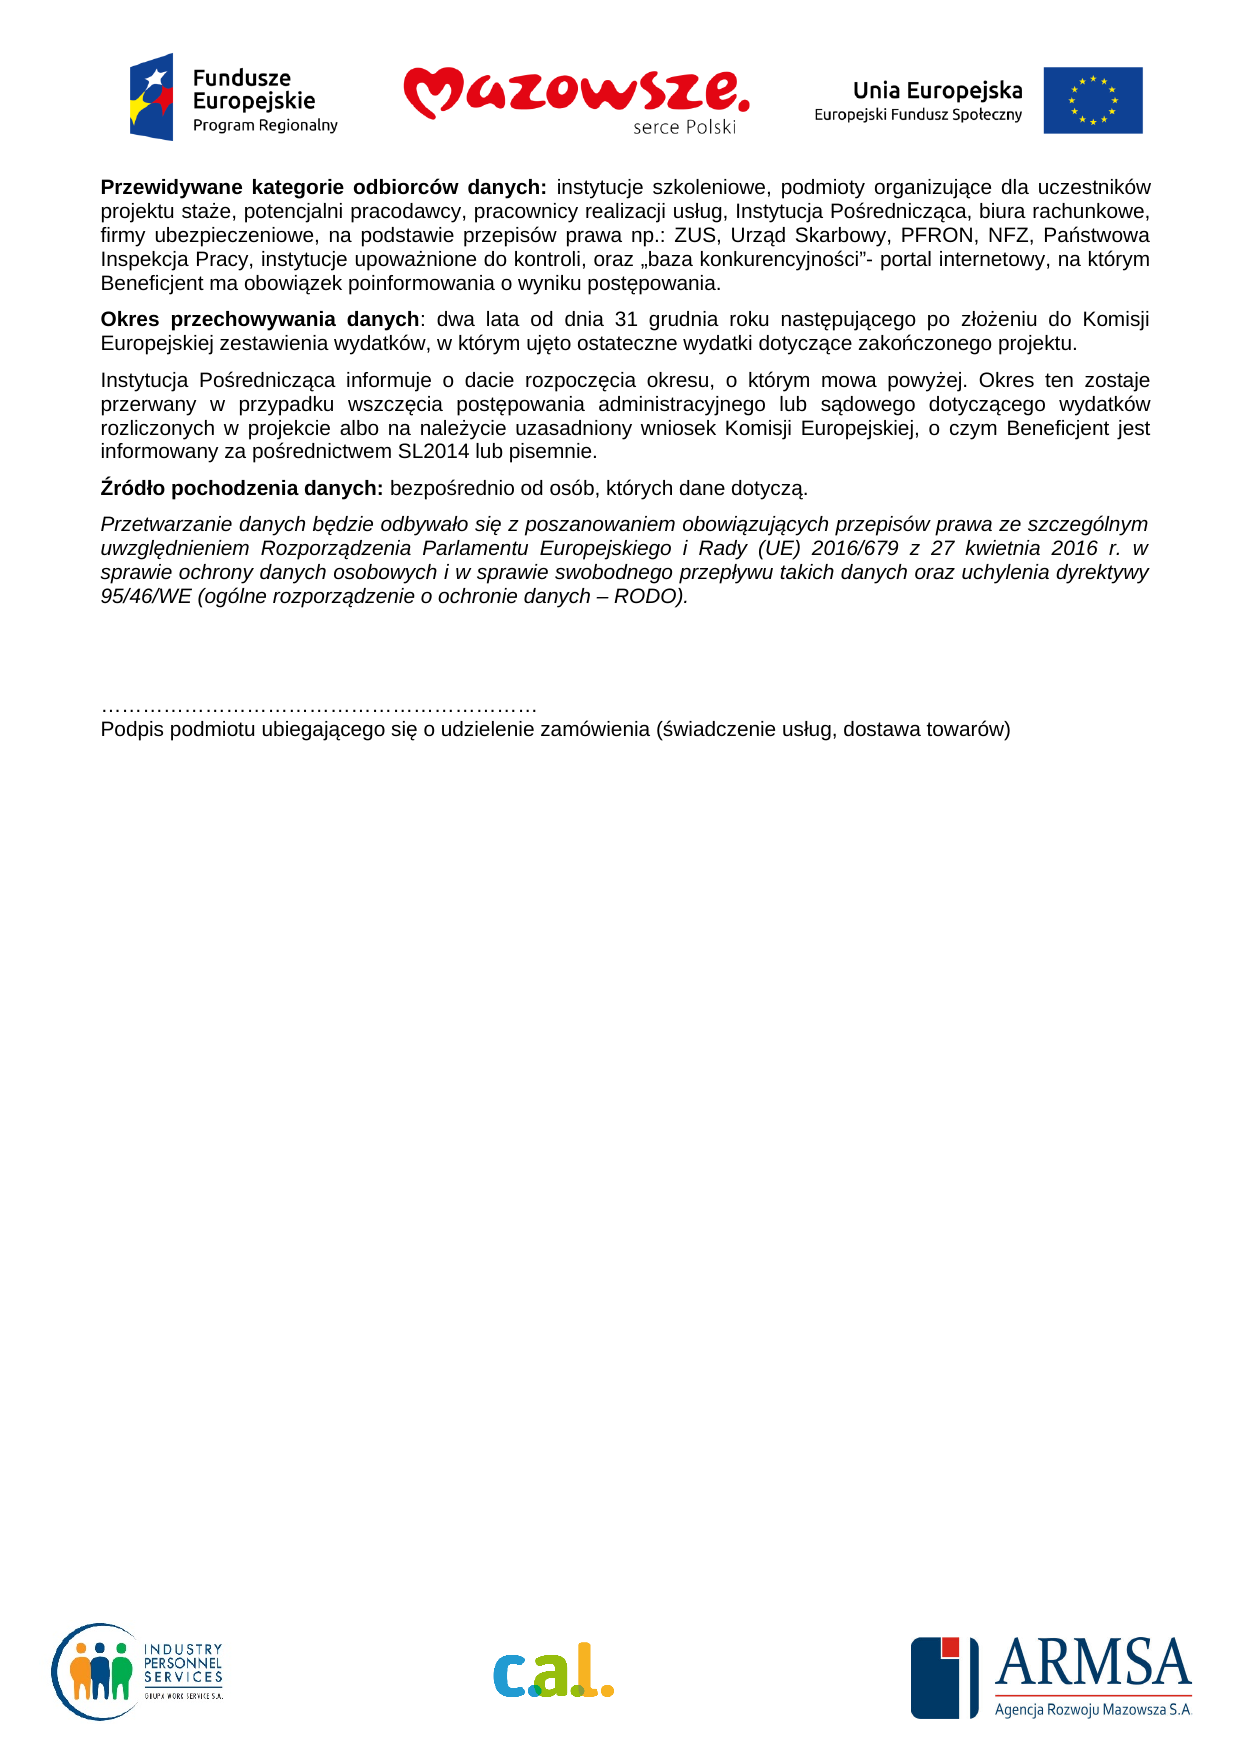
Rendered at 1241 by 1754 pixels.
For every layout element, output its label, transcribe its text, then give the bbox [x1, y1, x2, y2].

text Przetwarzanie danych będzie odbywało się z poszanowaniem obowiązujących przepisów prawa ze szczególnym uwzględnieniem Rozporządzenia Parlamentu Europejskiego i Rady (UE) 2016/679 z 27 kwietnia 2016 r. w sprawie ochrony danych osobowych i w sprawie swobodnego przepływu takich danych oraz uchylenia dyrektywy 95/46/WE (ogólne rozporządzenie o ochronie danych – RODO). [100, 512, 1152, 608]
picture [100, 23, 1172, 169]
text Okres przechowywania danych: dwa lata od dnia 31 grudnia roku następującego po złożeniu do Komisji Europejskiej zestawienia wydatków, w którym ujęto ostateczne wydatki dotyczące zakończonego projektu. [100, 307, 1152, 355]
picture [39, 1620, 235, 1724]
picture [475, 1620, 632, 1724]
text Przewidywane kategorie odbiorców danych: instytucje szkoleniowe, podmioty organizujące dla uczestników projektu staże, potencjalni pracodawcy, pracownicy realizacji usług, Instytucja Pośrednicząca, biura rachunkowe, firmy ubezpieczeniowe, na podstawie przepisów prawa np.: ZUS, Urząd Skarbowy, PFRON, NFZ, Państwowa Inspekcja Pracy, instytucje upoważnione do kontroli, oraz „baza konkurencyjności”- portal internetowy, na którym Beneficjent ma obowiązek poinformowania o wyniku postępowania. [100, 175, 1152, 294]
picture [911, 1637, 1193, 1719]
text ……………………………………………………… [100, 692, 1152, 716]
text Podpis podmiotu ubiegającego się o udzielenie zamówienia (świadczenie usług, dostawa towarów) [100, 716, 1152, 740]
text Źródło pochodzenia danych: bezpośrednio od osób, których dane dotyczą. [100, 476, 1152, 500]
text Instytucja Pośrednicząca informuje o dacie rozpoczęcia okresu, o którym mowa powyżej. Okres ten zostaje przerwany w przypadku wszczęcia postępowania administracyjnego lub sądowego dotyczącego wydatków rozliczonych w projekcie albo na należycie uzasadniony wniosek Komisji Europejskiej, o czym Beneficjent jest informowany za pośrednictwem SL2014 lub pisemnie. [100, 367, 1152, 463]
